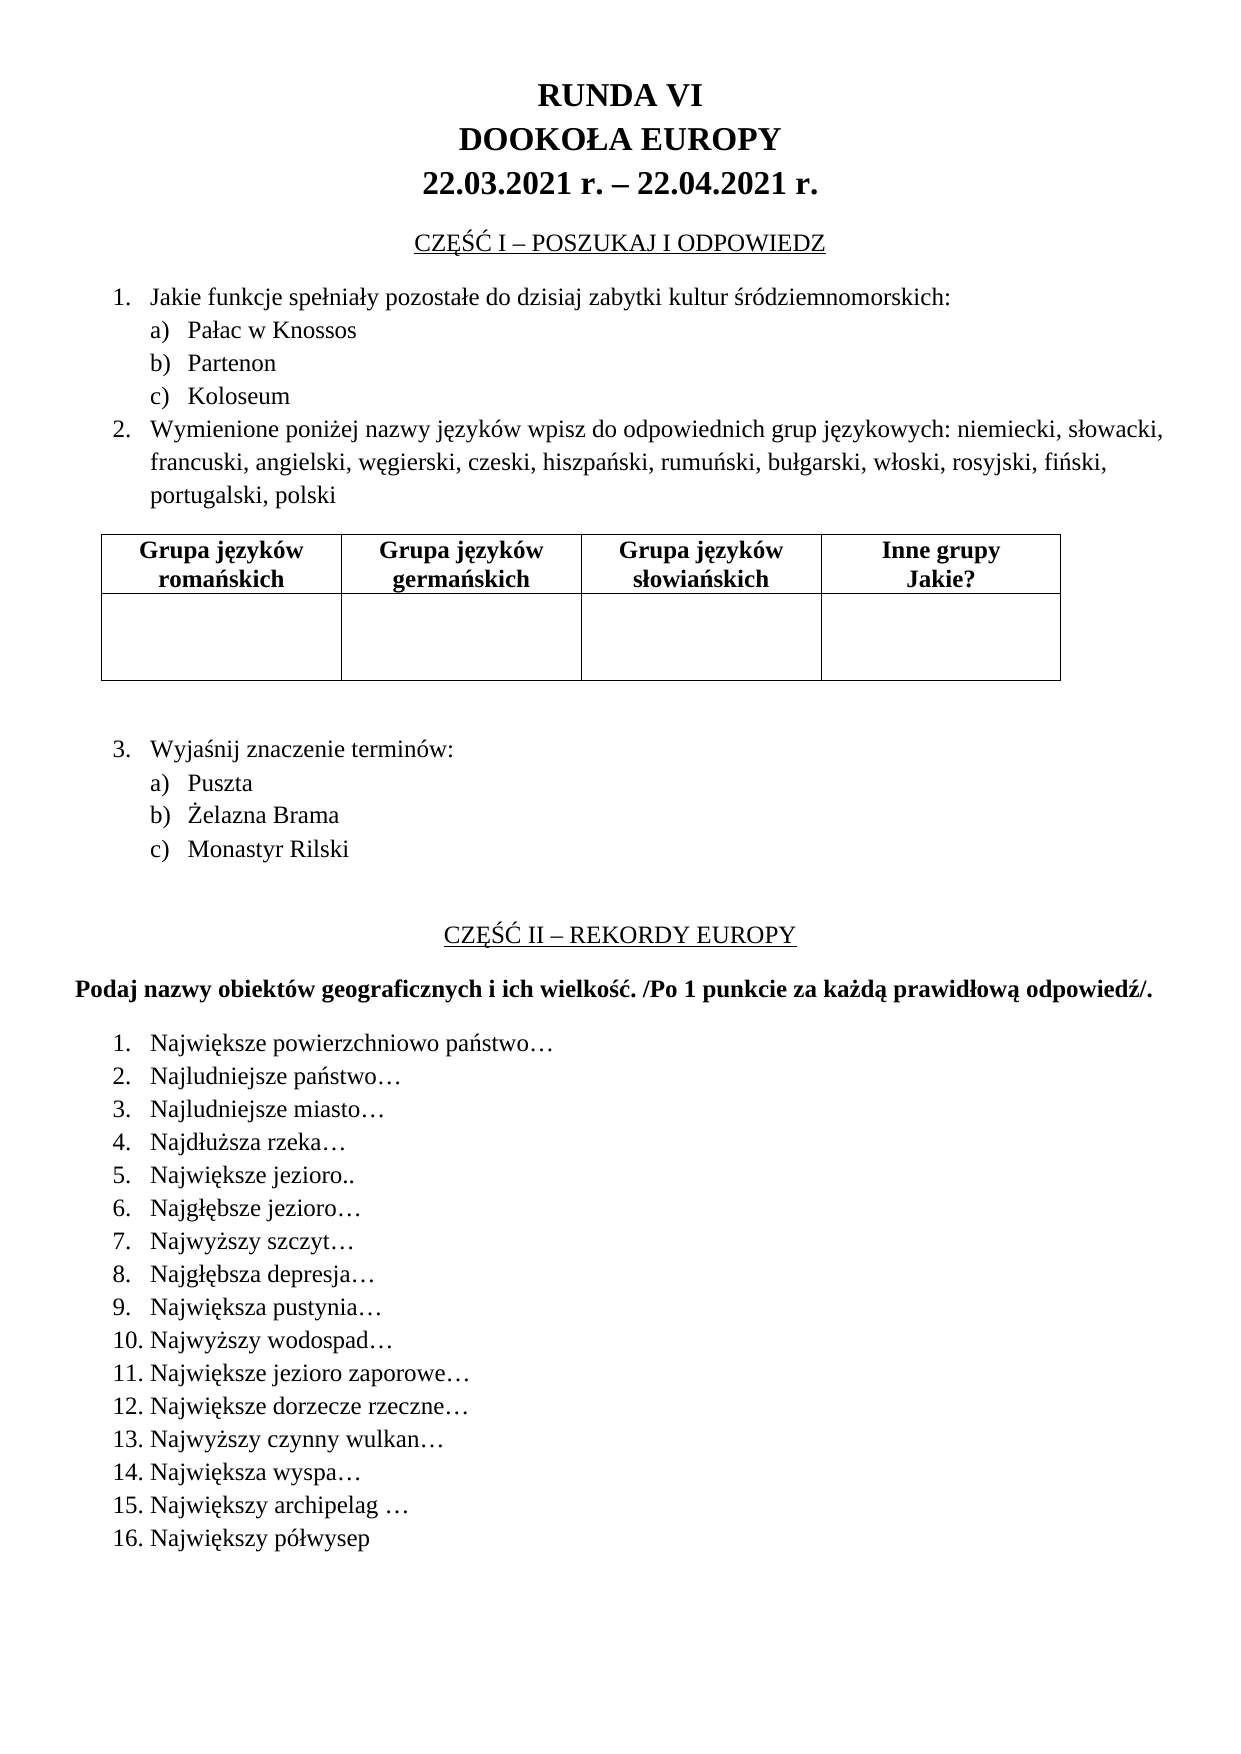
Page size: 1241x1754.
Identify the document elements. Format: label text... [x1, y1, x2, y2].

text RUNDA VI [75, 75, 1165, 113]
list Jakie funkcje spełniały pozostałe do dzisiaj zabytki kultur śródziemnomorskich: [112, 282, 1165, 311]
list Największe dorzecze rzeczne… [112, 1391, 1165, 1420]
list Najwyższy szczyt… [112, 1226, 1165, 1255]
list Najwyższy wodospad… [112, 1325, 1165, 1354]
list Najgłębsze jezioro… [112, 1193, 1165, 1222]
list Największa pustynia… [112, 1292, 1165, 1321]
list Największe jezioro zaporowe… [112, 1358, 1165, 1387]
list Największe powierzchniowo państwo… [112, 1028, 1165, 1057]
list Partenon [150, 348, 1165, 377]
list Puszta [150, 768, 1165, 796]
table_cell [342, 594, 581, 680]
list Najgłębsza depresja… [112, 1259, 1165, 1288]
list Największy archipelag … [112, 1491, 1165, 1519]
list Pałac w Knossos [150, 315, 1165, 344]
table_header Grupa języków germańskich [342, 535, 581, 592]
list Najludniejsze miasto… [112, 1094, 1165, 1123]
table_cell [102, 594, 341, 680]
list Największa wyspa… [112, 1457, 1165, 1486]
text 22.03.2021 r. – 22.04.2021 r. [75, 163, 1165, 201]
table_header Grupa języków romańskich [102, 535, 341, 592]
text DOOKOŁA EUROPY [75, 119, 1165, 157]
text CZĘŚĆ II – REKORDY EUROPY [75, 921, 1165, 949]
list Najludniejsze państwo… [112, 1061, 1165, 1090]
text Podaj nazwy obiektów geograficznych i ich wielkość. /Po 1 punkcie za każdą prawidłową odpowiedź/. [75, 974, 1165, 1003]
list Najwyższy czynny wulkan… [112, 1424, 1165, 1453]
list Największy półwysep [112, 1523, 1165, 1552]
table_header Inne grupy Jakie? [822, 535, 1060, 592]
text CZĘŚĆ I – POSZUKAJ I ODPOWIEDZ [75, 228, 1165, 257]
list Wymienione poniżej nazwy języków wpisz do odpowiednich grup językowych: niemiecki, słowacki, francuski, angielski, węgierski, czeski, hiszpański, rumuński, bułgarski, włoski, rosyjski, fiński, portugalski, polski [112, 414, 1165, 509]
list Największe jezioro.. [112, 1160, 1165, 1189]
list Koloseum [150, 381, 1165, 410]
list Najdłuższa rzeka… [112, 1127, 1165, 1156]
table_cell [822, 594, 1060, 680]
list Monastyr Rilski [150, 834, 1165, 862]
list Żelazna Brama [150, 801, 1165, 829]
table_cell [582, 594, 821, 680]
list Wyjaśnij znaczenie terminów: [112, 734, 1165, 763]
table_header Grupa języków słowiańskich [582, 535, 821, 592]
